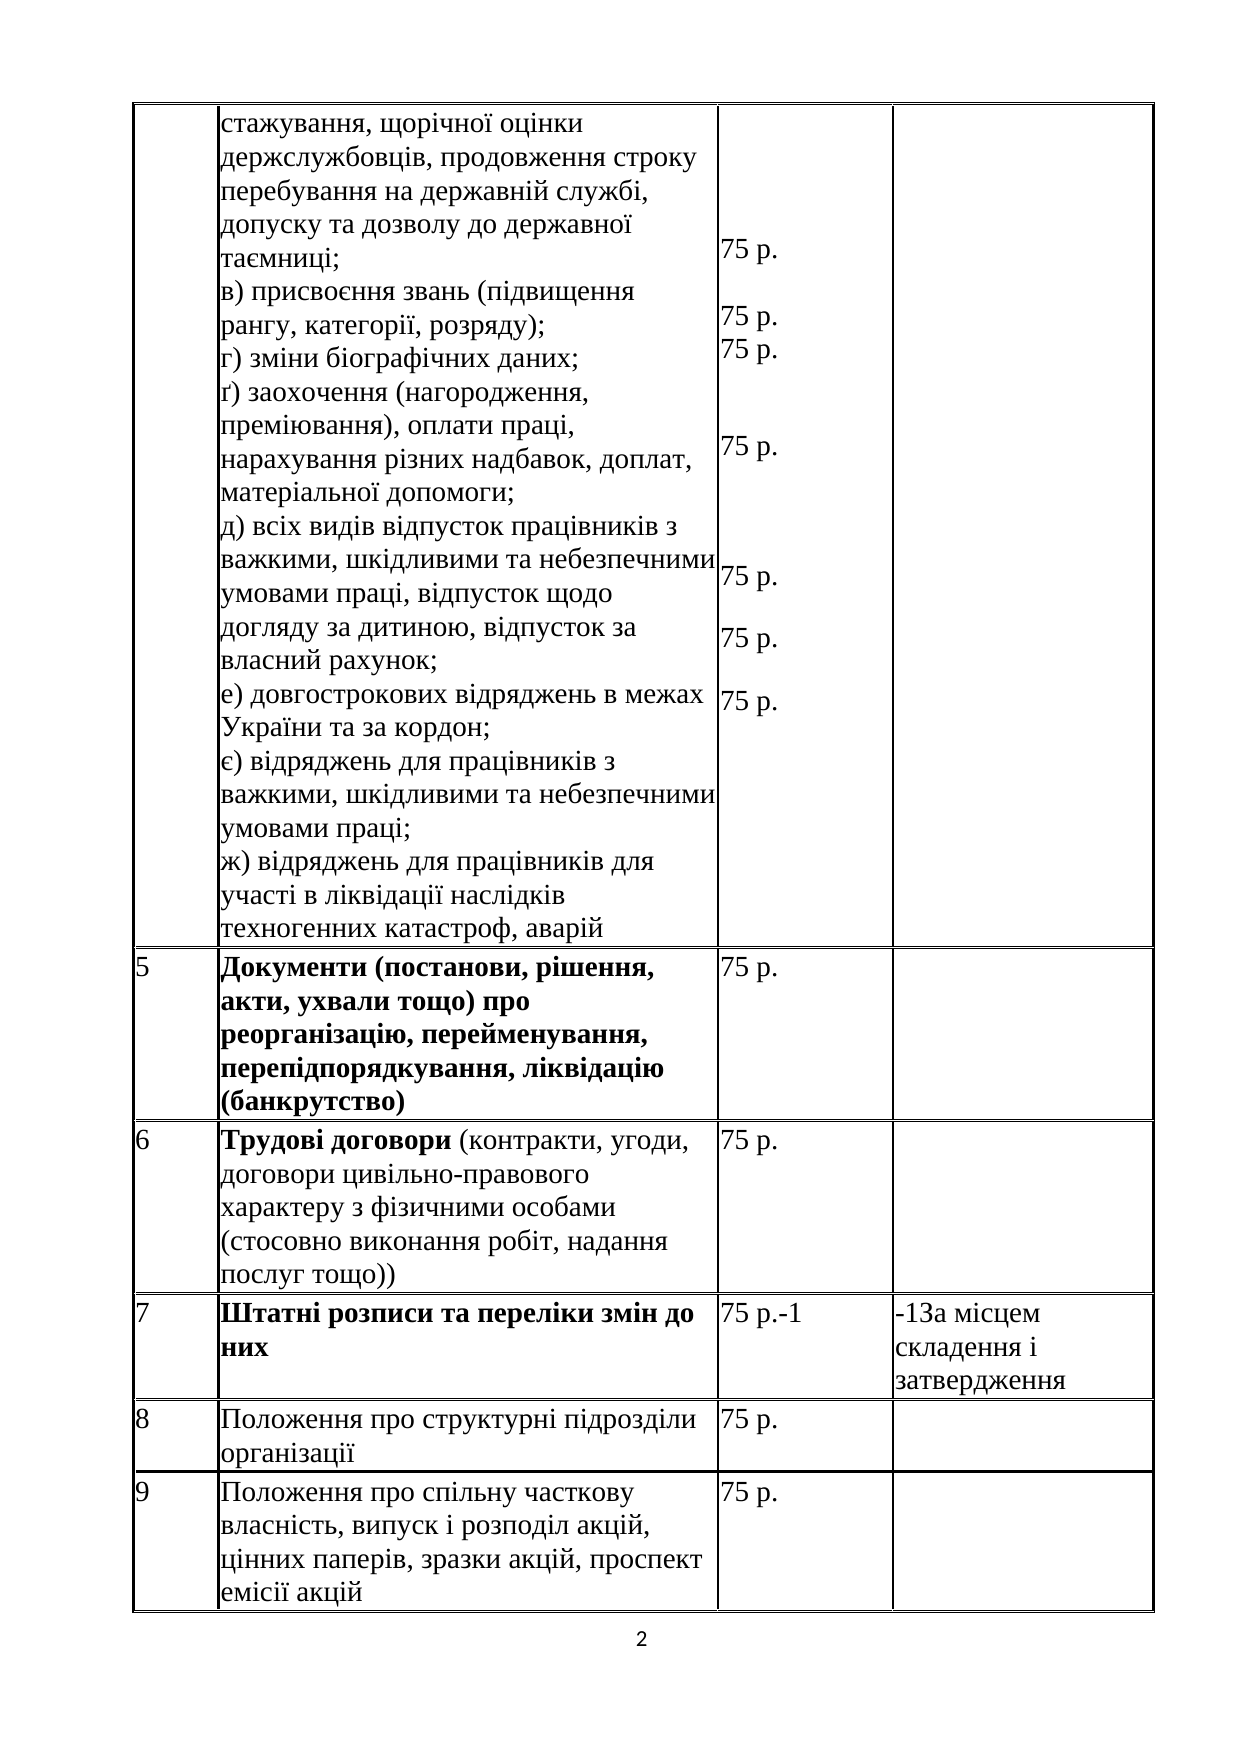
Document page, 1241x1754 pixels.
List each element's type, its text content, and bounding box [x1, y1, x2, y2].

table_cell [894, 1122, 1152, 1292]
table_cell 75 р. [719, 949, 892, 1119]
table_cell [894, 949, 1152, 1119]
table_cell Трудові договори (контракти, угоди, договори цивільно-правового характеру з фізичними особами (стосовно виконання робіт, надання послуг тощо)) [220, 1122, 717, 1292]
table_cell 6 [135, 1119, 217, 1292]
table_cell 75 р. [719, 1122, 892, 1292]
table_cell [894, 1401, 1152, 1470]
table_cell 7 [135, 1292, 217, 1398]
table_cell 8 [135, 1398, 217, 1470]
table_cell 75 р. [719, 1473, 892, 1609]
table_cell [719, 105, 892, 946]
table_cell Штатні розписи та переліки змін до них [220, 1295, 717, 1398]
table_cell 5 [135, 946, 217, 1119]
table_cell [894, 1473, 1152, 1609]
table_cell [220, 105, 717, 946]
table_cell 4 [135, 105, 217, 946]
table_cell Положення про структурні підрозділи організації [220, 1401, 717, 1470]
table_cell Документи (постанови, рішення, акти, ухвали тощо) про реорганізацію, перейменування, перепідпорядкування, ліквідацію (банкрутство) [220, 949, 717, 1119]
table_cell 9 [135, 1470, 217, 1609]
table_cell 75 р.-1 [719, 1295, 892, 1398]
table_cell [894, 105, 1152, 946]
table_cell 75 р. [719, 1401, 892, 1470]
table_cell -1За місцем складення і затвердження [894, 1295, 1152, 1398]
table_cell Положення про спільну часткову власність, випуск і розподіл акцій, цінних паперів, зразки акцій, проспект емісії акцій [220, 1473, 717, 1609]
